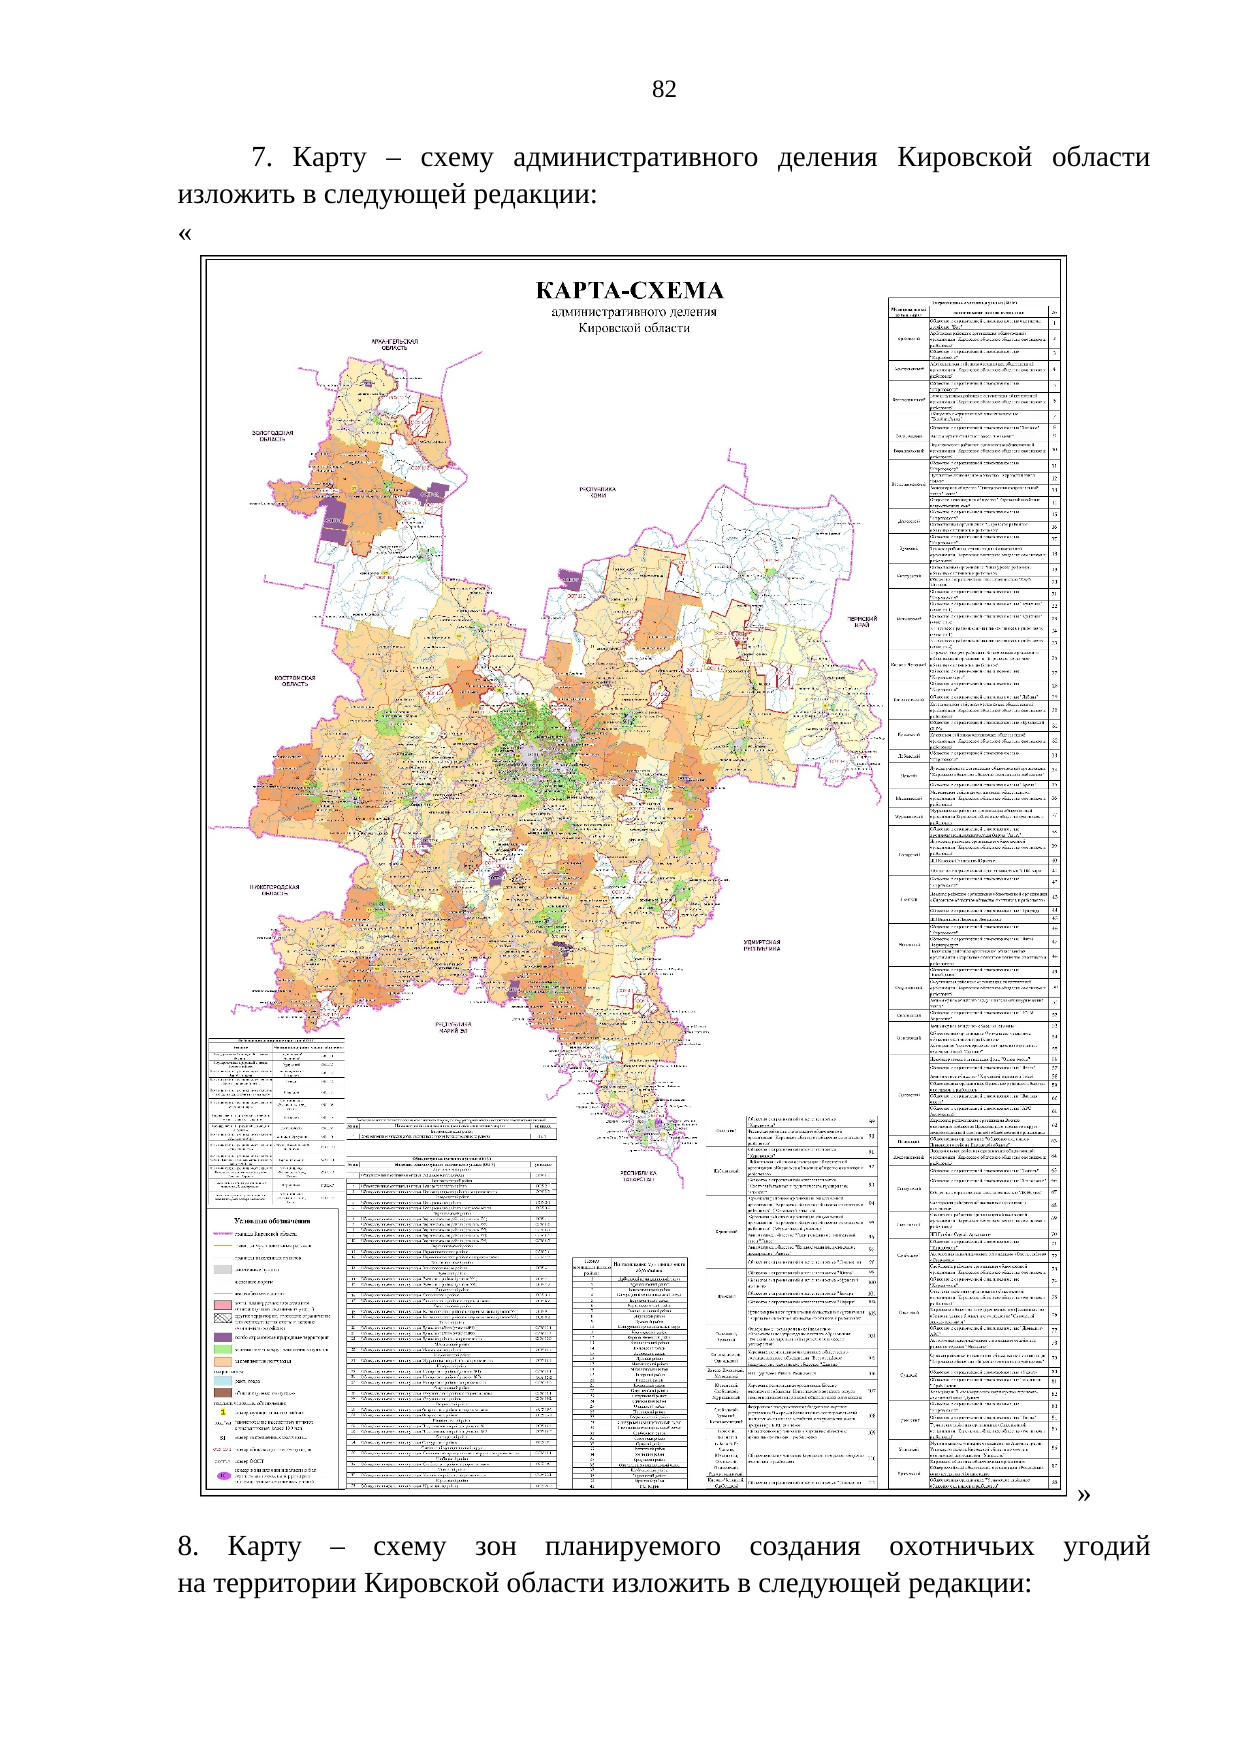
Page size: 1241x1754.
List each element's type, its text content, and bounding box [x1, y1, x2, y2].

text « [177, 211, 1152, 249]
text 7. Карту – схему административного деления Кировской области изложить в следующей редакции: [177, 136, 1152, 211]
picture [192, 248, 1077, 1503]
text 8. Карту – схему зон планируемого создания охотничьих угодий на территории Кировской области изложить в следующей редакции: [177, 1525, 1152, 1600]
